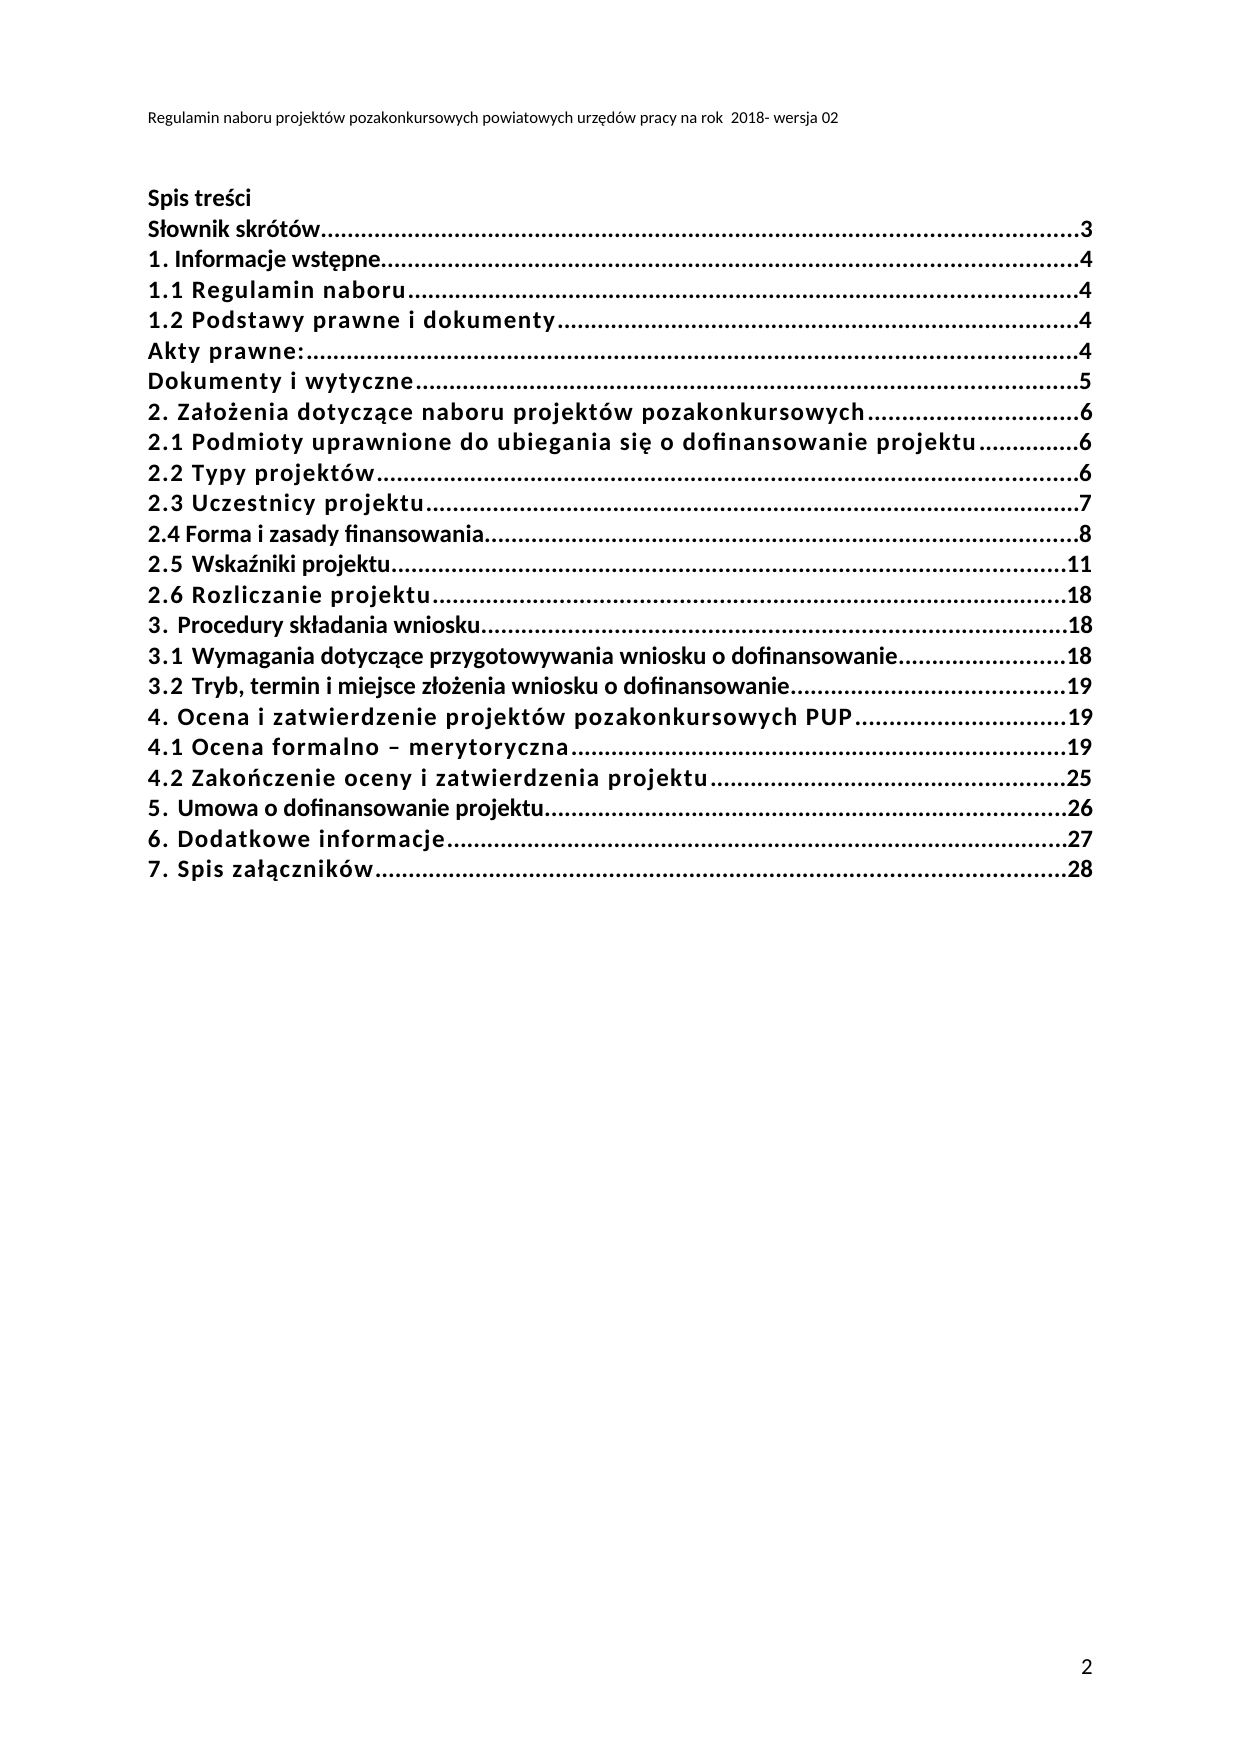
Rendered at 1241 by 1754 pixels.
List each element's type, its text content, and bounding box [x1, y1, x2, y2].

text 3.1 Wymagania dotyczące przygotowywania wniosku o dofinansowanie 18 [148, 640, 1092, 671]
text 4.2 Zakończenie oceny i zatwierdzenia projektu 25 [148, 762, 1092, 793]
text Spis treści [148, 182, 1092, 213]
text 3. Procedury składania wniosku 18 [148, 609, 1092, 640]
text 7. Spis załączników 28 [148, 854, 1092, 884]
text 4.1 Ocena formalno – merytoryczna 19 [148, 732, 1092, 762]
text 2.2 Typy projektów 6 [148, 457, 1092, 487]
text 4. Ocena i zatwierdzenie projektów pozakonkursowych PUP 19 [148, 701, 1092, 732]
text 2. Założenia dotyczące naboru projektów pozakonkursowych 6 [148, 396, 1092, 426]
text 5. Umowa o dofinansowanie projektu 26 [148, 793, 1092, 823]
text Dokumenty i wytyczne 5 [148, 365, 1092, 396]
text 2.3 Uczestnicy projektu 7 [148, 487, 1092, 518]
text 6. Dodatkowe informacje 27 [148, 823, 1092, 854]
text 1. Informacje wstępne 4 [148, 243, 1092, 274]
text 2.4 Forma i zasady finansowania 8 [148, 518, 1092, 548]
text 2.6 Rozliczanie projektu 18 [148, 579, 1092, 609]
text Słownik skrótów 3 [148, 213, 1092, 243]
text Akty prawne: 4 [148, 335, 1092, 365]
text 2.5 Wskaźniki projektu 11 [148, 548, 1092, 579]
text 1.2 Podstawy prawne i dokumenty 4 [148, 304, 1092, 335]
text 3.2 Tryb, termin i miejsce złożenia wniosku o dofinansowanie 19 [148, 671, 1092, 701]
text 1.1 Regulamin naboru 4 [148, 274, 1092, 304]
text 2.1 Podmioty uprawnione do ubiegania się o dofinansowanie projektu 6 [148, 426, 1092, 457]
